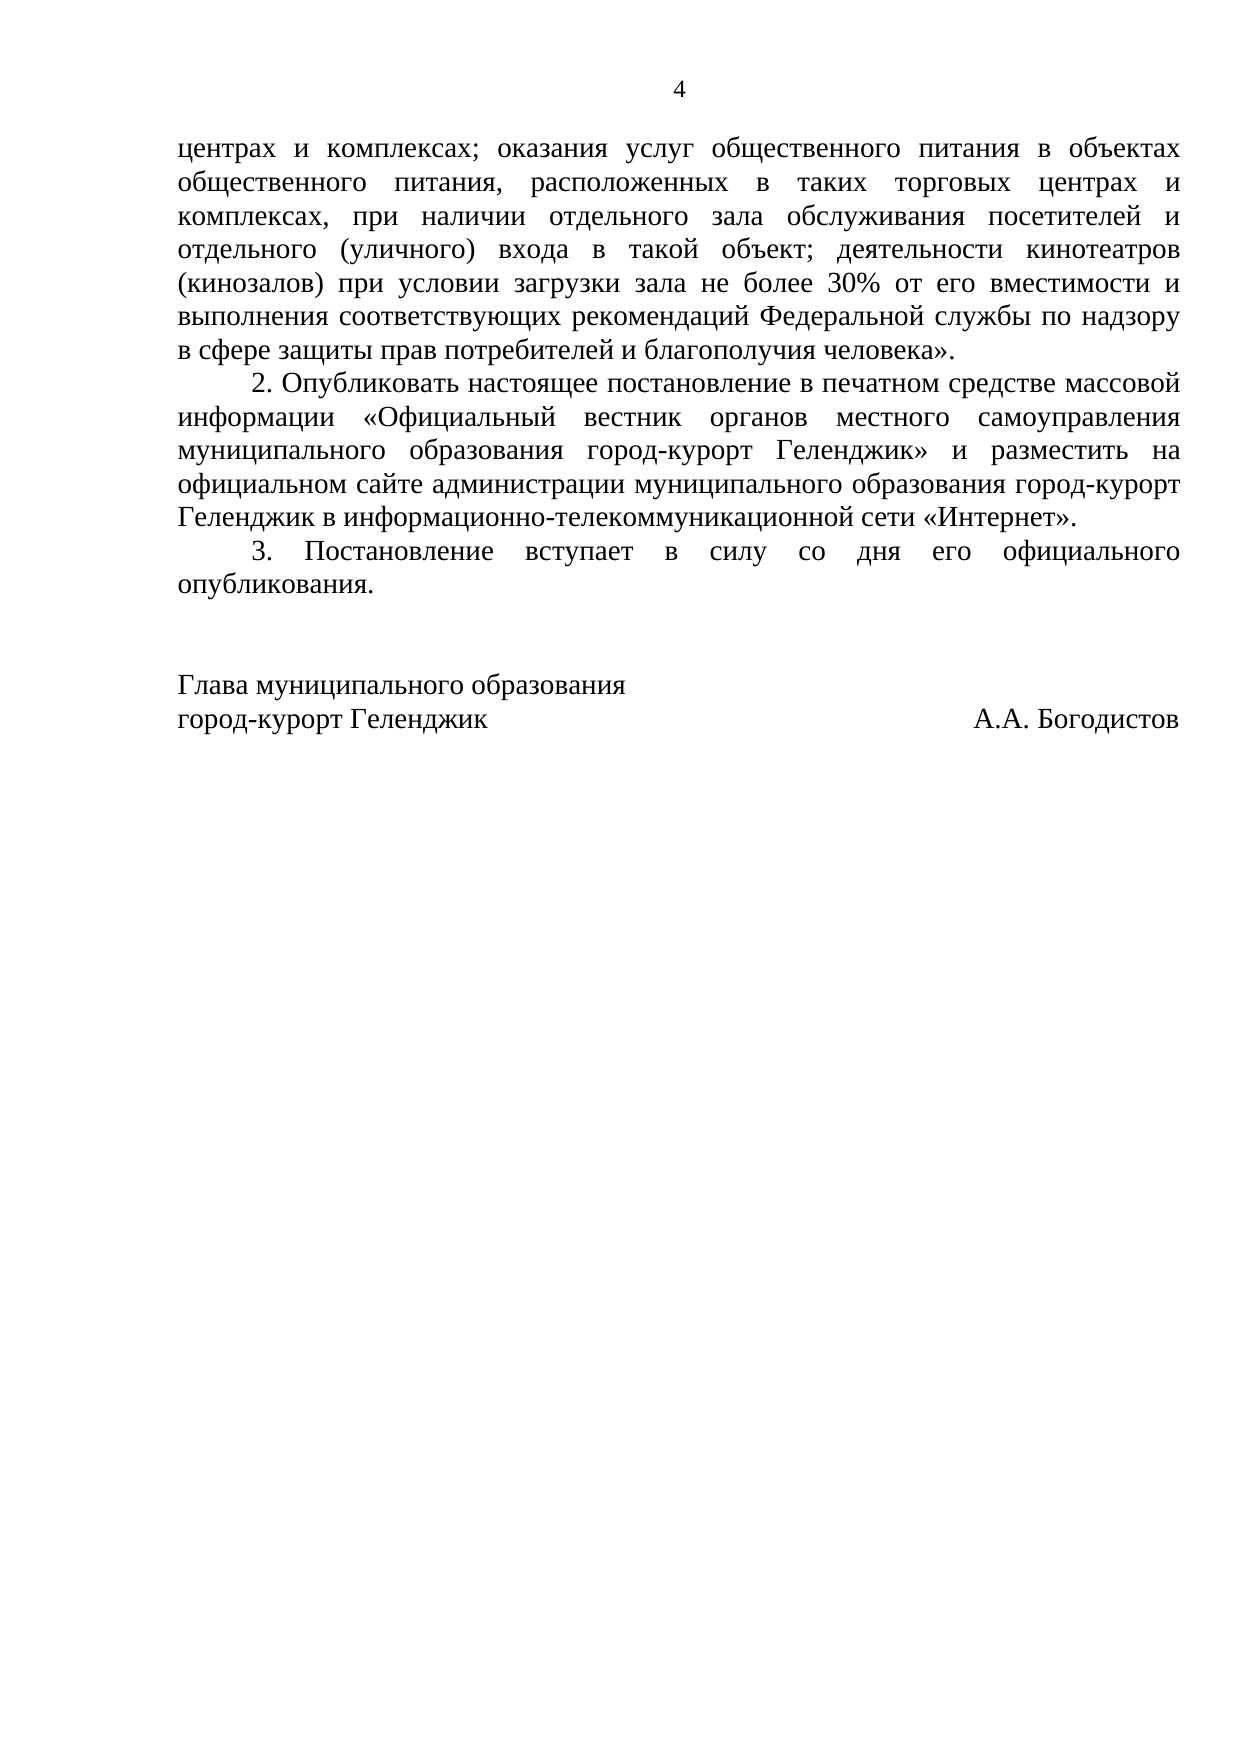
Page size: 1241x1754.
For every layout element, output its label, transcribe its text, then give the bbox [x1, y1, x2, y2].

text Глава муниципального образования [177, 667, 1181, 701]
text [177, 131, 1181, 365]
text 2. Опубликовать настоящее постановление в печатном средстве массовой информации «Официальный вестник органов местного самоуправления муниципального образования город-курорт Геленджик» и разместить на официальном сайте администрации муниципального образования город-курорт Геленджик в информационно-телекоммуникационной сети «Интернет». [177, 365, 1181, 533]
text 3. Постановление вступает в силу со дня его официального опубликования. [177, 533, 1181, 600]
text город-курорт Геленджик А.А. Богодистов [177, 701, 1181, 734]
